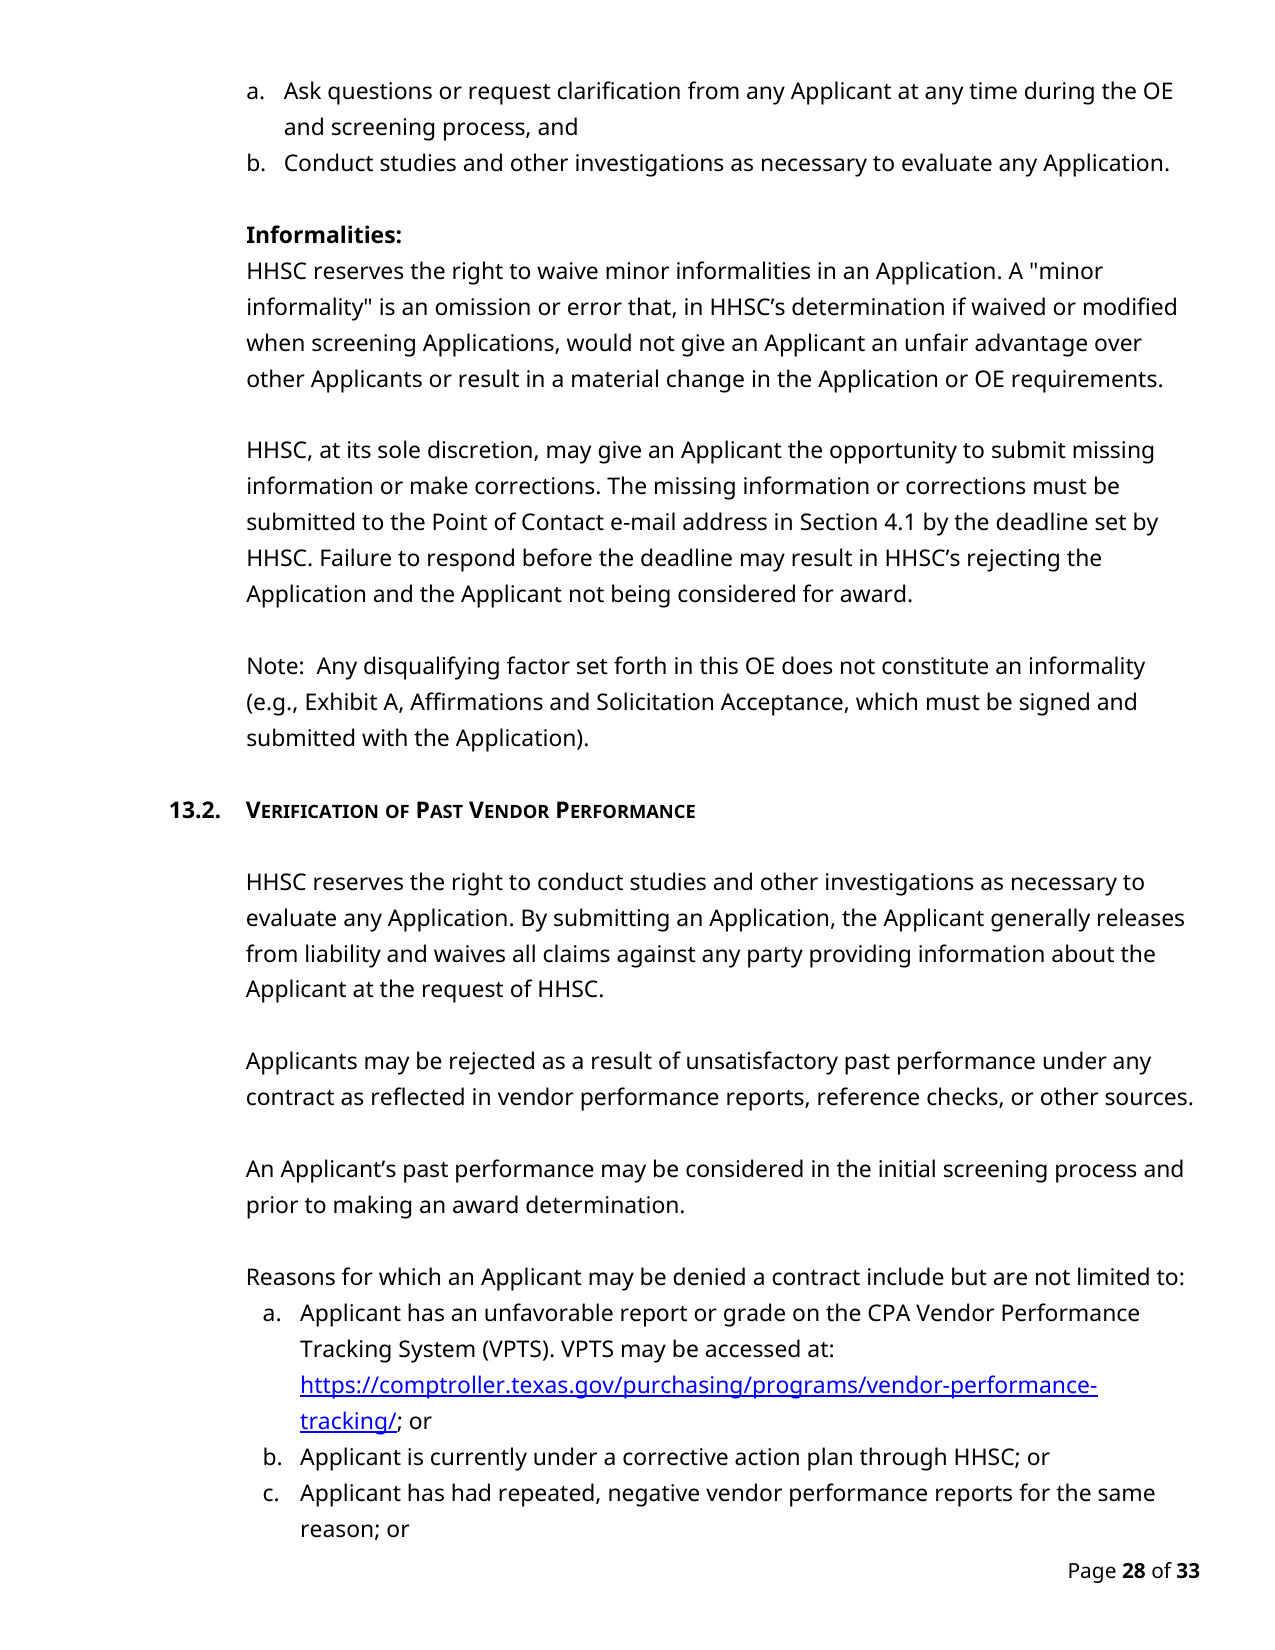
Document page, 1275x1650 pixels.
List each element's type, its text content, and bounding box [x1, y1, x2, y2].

text An Applicant’s past performance may be considered in the initial screening process and prior to making an award determination. [246, 1153, 1200, 1220]
text Note: Any disqualifying factor set forth in this OE does not constitute an informality (e.g., Exhibit A, Affirmations and Solicitation Acceptance, which must be signed and submitted with the Application). [246, 650, 1200, 753]
text HHSC reserves the right to conduct studies and other investigations as necessary to evaluate any Application. By submitting an Application, the Applicant generally releases from liability and waives all claims against any party providing information about the Applicant at the request of HHSC. [246, 866, 1200, 1005]
list Ask questions or request clarification from any Applicant at any time during the OE and screening process, and [246, 75, 1200, 142]
text HHSC reserves the right to waive minor informalities in an Application. A "minor informality" is an omission or error that, in HHSC’s determination if waived or modified when screening Applications, would not give an Applicant an unfair advantage over other Applicants or result in a material change in the Application or OE requirements. [246, 255, 1200, 394]
list Applicant has had repeated, negative vendor performance reports for the same reason; or [262, 1477, 1200, 1544]
text Reasons for which an Applicant may be denied a contract include but are not limited to: [246, 1261, 1200, 1292]
text Applicants may be rejected as a result of unsatisfactory past performance under any contract as reflected in vendor performance reports, reference checks, or other sources. [246, 1045, 1200, 1112]
list Applicant is currently under a corrective action plan through HHSC; or [262, 1441, 1200, 1472]
text https://comptroller.texas.gov/purchasing/programs/vendor-performance-tracking/; or [300, 1369, 1200, 1436]
list Applicant has an unfavorable report or grade on the CPA Vendor Performance Tracking System (VPTS). VPTS may be accessed at: [262, 1297, 1200, 1364]
list Conduct studies and other investigations as necessary to evaluate any Application. [246, 147, 1200, 178]
text Informalities: [246, 219, 1200, 250]
list Verification of Past Vendor Performance [169, 794, 1200, 825]
text HHSC, at its sole discretion, may give an Applicant the opportunity to submit missing information or make corrections. The missing information or corrections must be submitted to the Point of Contact e-mail address in Section 4.1 by the deadline set by HHSC. Failure to respond before the deadline may result in HHSC’s rejecting the Application and the Applicant not being considered for award. [246, 434, 1200, 609]
